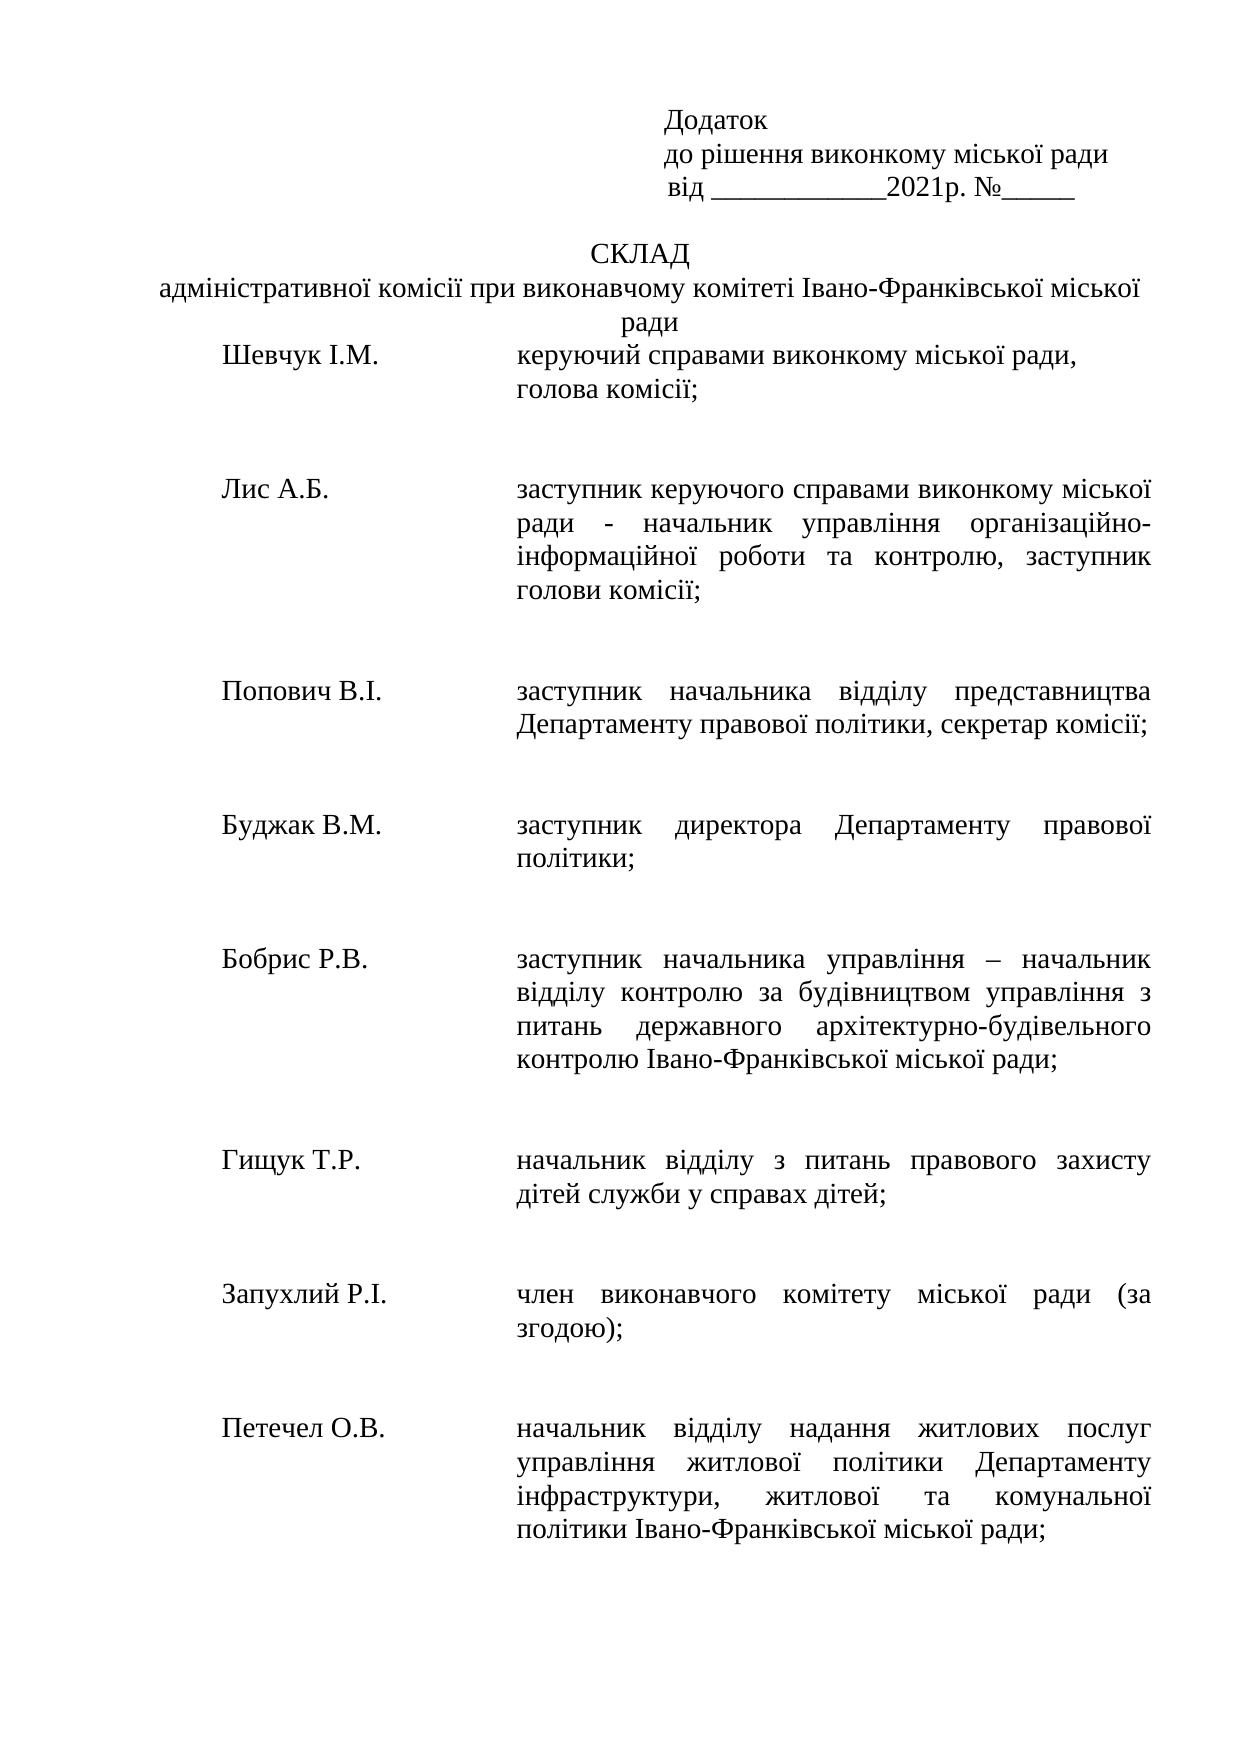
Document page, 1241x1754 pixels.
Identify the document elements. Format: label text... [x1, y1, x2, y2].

text голова комісії; [443, 371, 1152, 404]
text Буджак В.М. заступник директора Департаменту правової політики; [221, 807, 1152, 874]
text до рішення виконкому міської ради [590, 136, 1152, 169]
text Додаток [590, 102, 1152, 136]
text Петечел О.В. начальник відділу надання житлових послуг управління житлової політики Департаменту інфраструктури, житлової та комунальної політики Івано-Франківської міської ради; [221, 1411, 1152, 1545]
text Запухлий Р.І. член виконавчого комітету міської ради (за згодою); [221, 1276, 1152, 1343]
text Попович В.І. заступник начальника відділу представництва Департаменту правової політики, секретар комісії; [221, 673, 1152, 740]
text Лис А.Б. заступник керуючого справами виконкому міської ради - начальник управління організаційно-інформаційної роботи та контролю, заступник голови комісії; [221, 471, 1152, 606]
text Бобрис Р.В. заступник начальника управління – начальник відділу контролю за будівництвом управління з питань державного архітектурно-будівельного контролю Івано-Франківської міської ради; [221, 941, 1152, 1075]
text адміністративної комісії при виконавчому комітеті Івано-Франківської міської ради [148, 270, 1152, 337]
text від ____________2021р. №_____ [516, 169, 1152, 203]
text Шевчук І.М. керуючий справами виконкому міської ради, [148, 337, 1152, 371]
text Гищук Т.Р. начальник відділу з питань правового захисту дітей служби у справах дітей; [221, 1142, 1152, 1209]
text СКЛАД [516, 237, 1152, 270]
